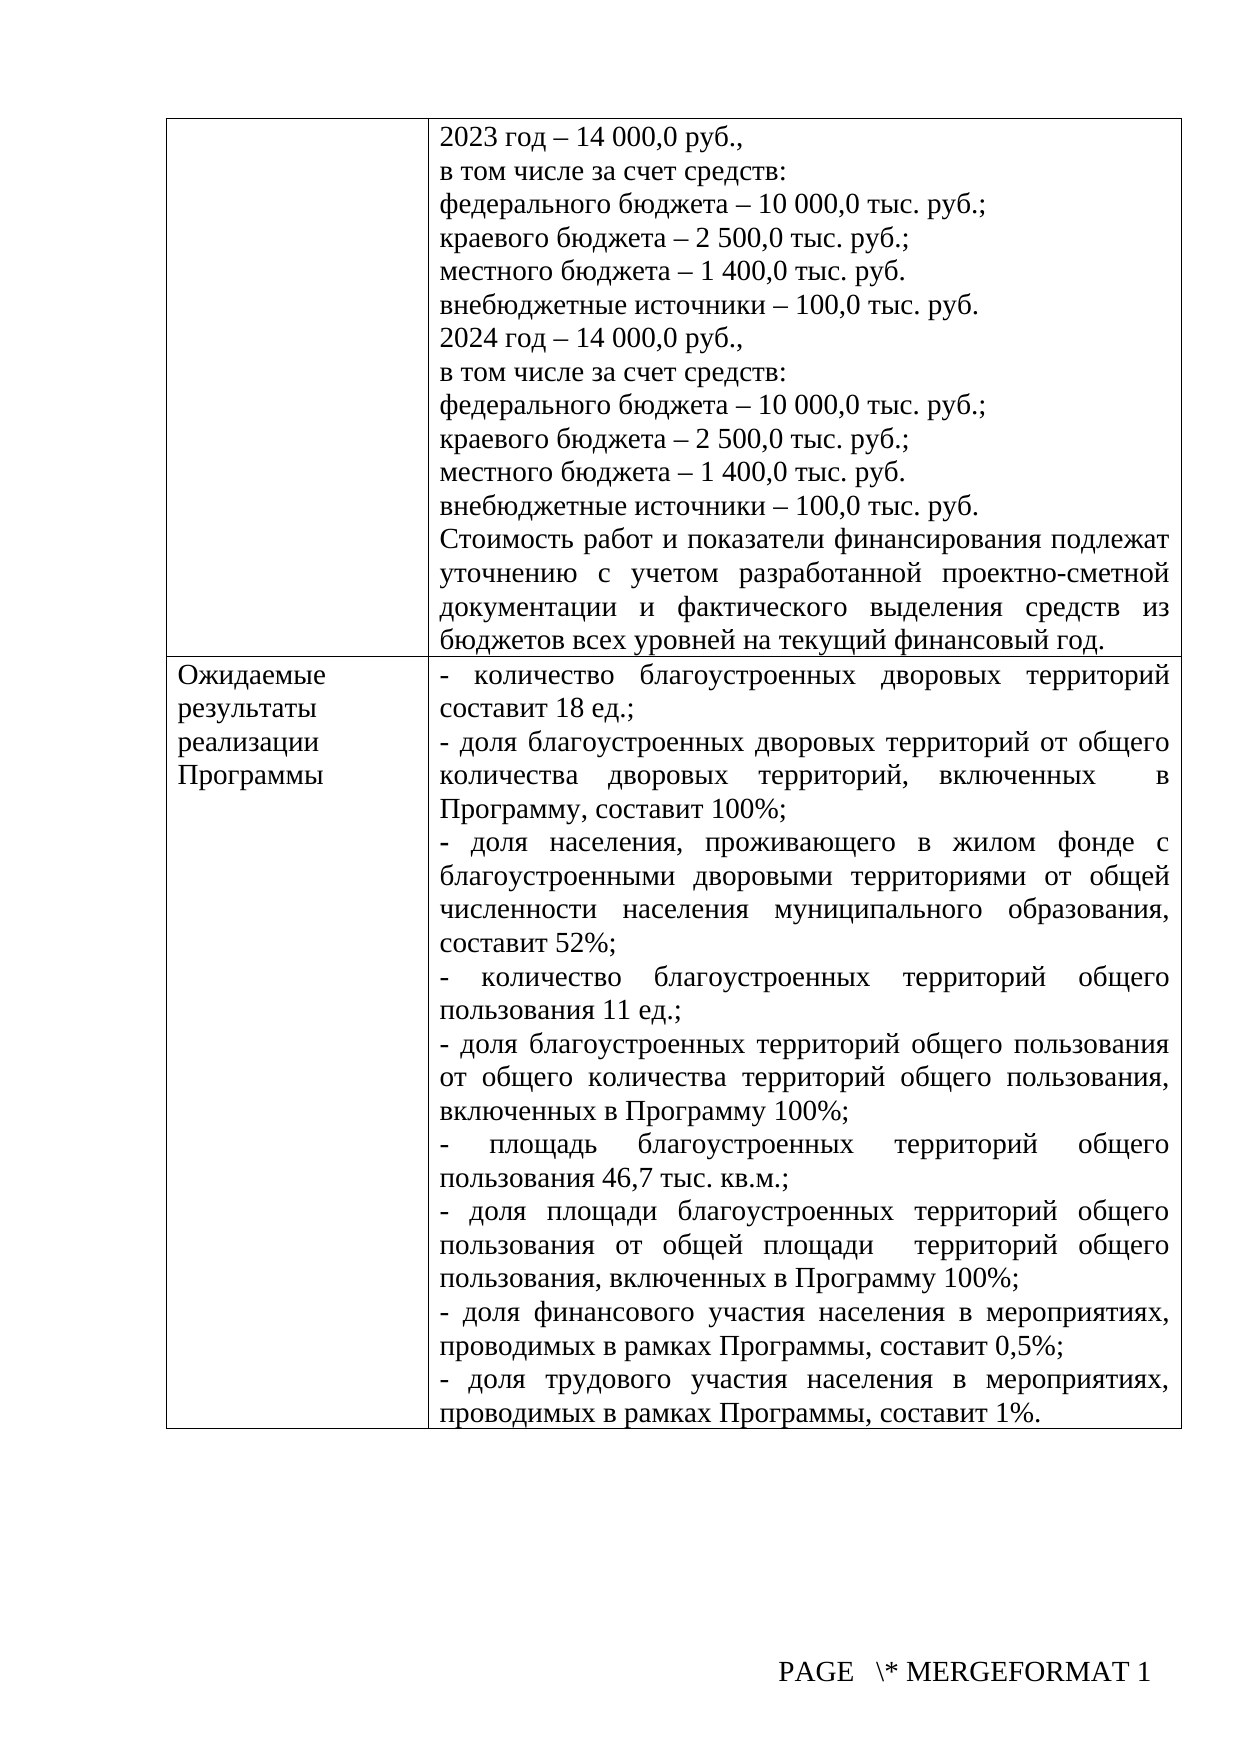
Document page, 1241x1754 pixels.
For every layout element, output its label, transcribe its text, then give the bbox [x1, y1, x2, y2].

table_cell - количество благоустроенных дворовых территорий составит 18 ед.; - доля благоустроенных дворовых территорий от общего количества дворовых территорий, включенных в Программу, составит 100%; - доля населения, проживающего в жилом фонде с благоустроенными дворовыми территориями от общей численности населения муниципального образования, составит 52%; - количество благоустроенных территорий общего пользования 11 ед.; - доля благоустроенных территорий общего пользования от общего количества территорий общего пользования, включенных в Программу 100%; - площадь благоустроенных территорий общего пользования 46,7 тыс. кв.м.; - доля площади благоустроенных территорий общего пользования от общей площади территорий общего пользования, включенных в Программу 100%; - доля финансового участия населения в мероприятиях, проводимых в рамках Программы, составит 0,5%; - доля трудового участия населения в мероприятиях, проводимых в рамках Программы, составит 1%. [429, 657, 1181, 1428]
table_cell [429, 119, 1181, 656]
table_cell Ожидаемые результаты реализации Программы [167, 657, 428, 1428]
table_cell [167, 119, 428, 656]
